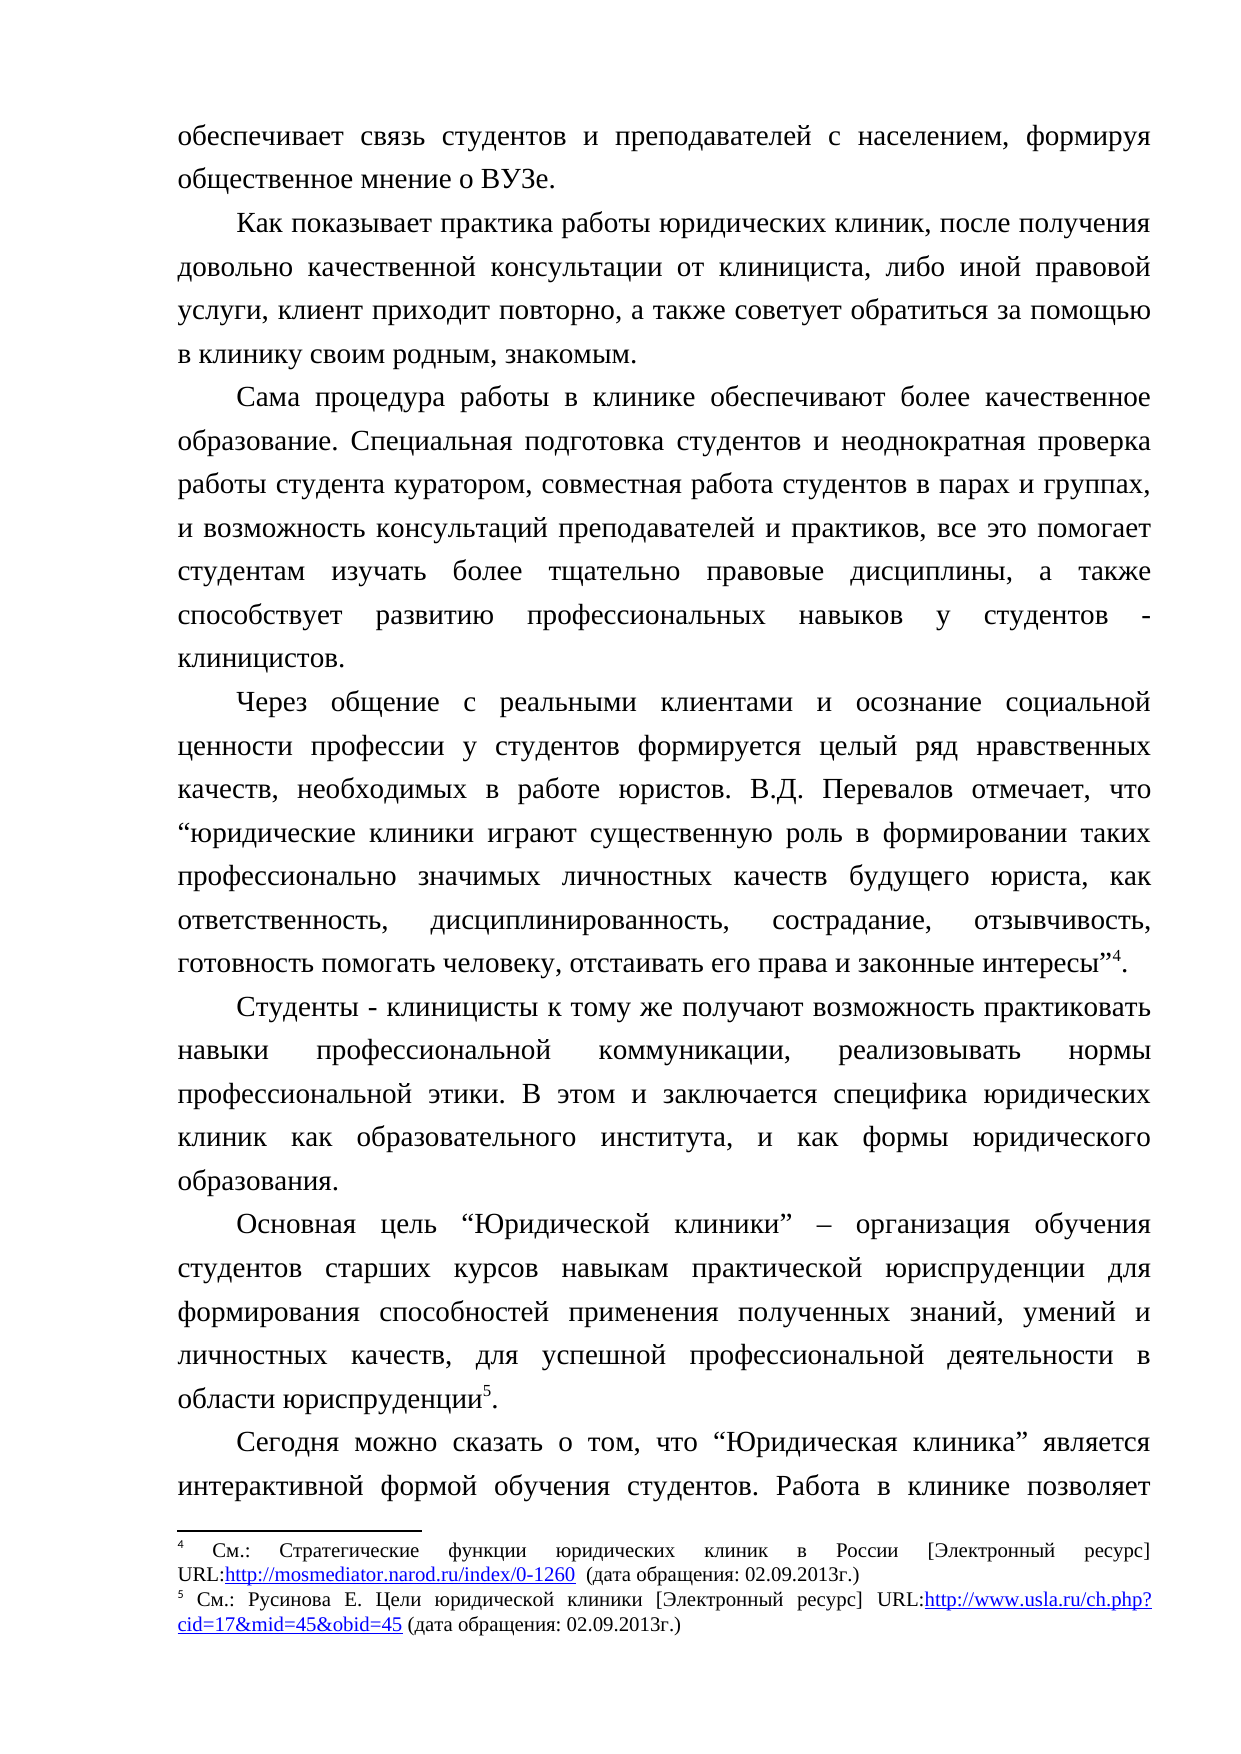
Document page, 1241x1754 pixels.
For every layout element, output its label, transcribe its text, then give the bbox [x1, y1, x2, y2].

text Основная цель “Юридической клиники” – организация обучения студентов старших курсов навыкам практической юриспруденции для формирования способностей применения полученных знаний, умений и личностных качеств, для успешной профессиональной деятельности в области юриспруденции. [177, 1207, 1152, 1414]
text Студенты - клиницисты к тому же получают возможность практиковать навыки профессиональной коммуникации, реализовывать нормы профессиональной этики. В этом и заключается специфика юридических клиник как образовательного института, и как формы юридического образования. [177, 989, 1152, 1197]
text Сама процедура работы в клинике обеспечивают более качественное образование. Специальная подготовка студентов и неоднократная проверка работы студента куратором, совместная работа студентов в парах и группах, и возможность консультаций преподавателей и практиков, все это помогает студентам изучать более тщательно правовые дисциплины, а также способствует развитию профессиональных навыков у студентов - клиницистов. [177, 379, 1152, 674]
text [177, 118, 1152, 195]
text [177, 1424, 1152, 1501]
text Как показывает практика работы юридических клиник, после получения довольно качественной консультации от клинициста, либо иной правовой услуги, клиент приходит повторно, а также советует обратиться за помощью в клинику своим родным, знакомым. [177, 205, 1152, 369]
text Через общение с реальными клиентами и осознание социальной ценности профессии у студентов формируется целый ряд нравственных качеств, необходимых в работе юристов. В.Д. Перевалов отмечает, что “юридические клиники играют существенную роль в формировании таких профессионально значимых личностных качеств будущего юриста, как ответственность, дисциплинированность, сострадание, отзывчивость, готовность помогать человеку, отстаивать его права и законные интересы”. [177, 684, 1152, 979]
